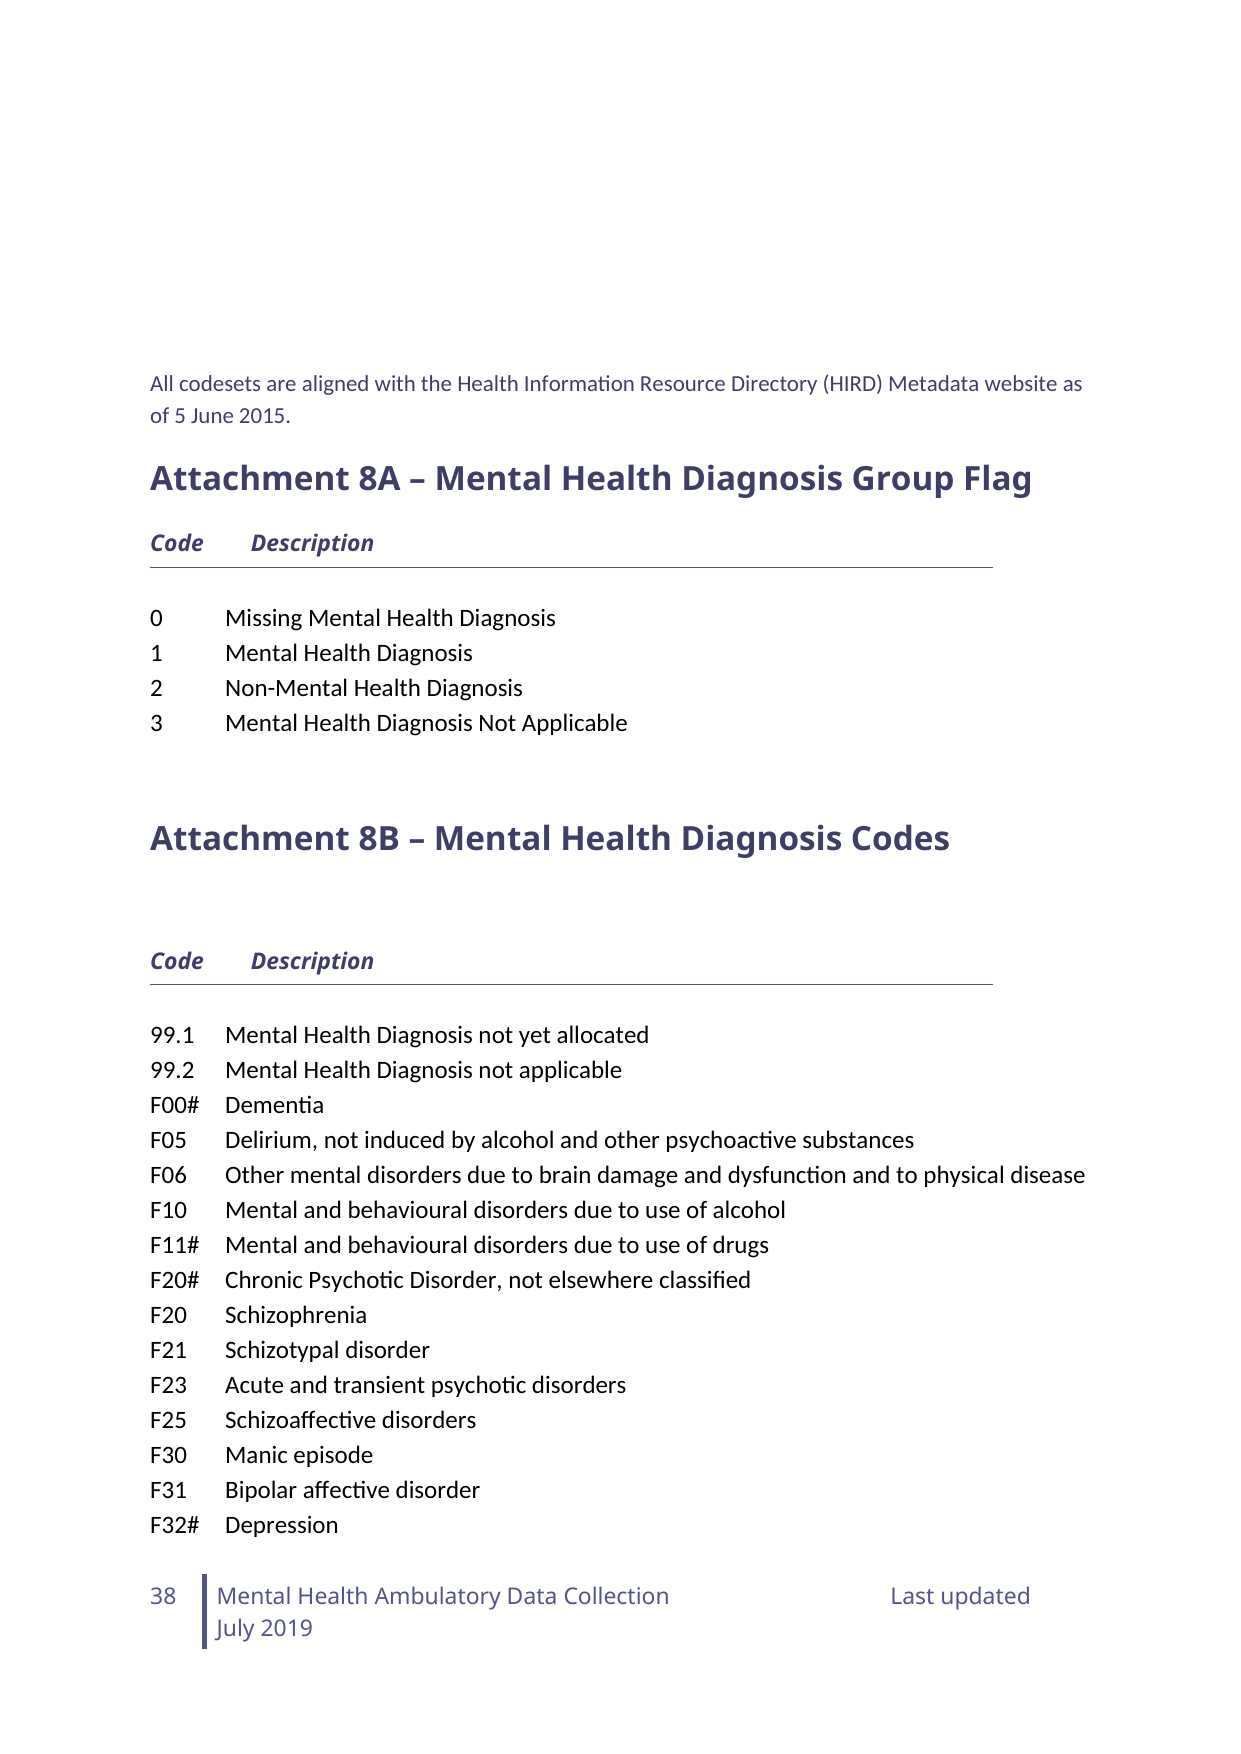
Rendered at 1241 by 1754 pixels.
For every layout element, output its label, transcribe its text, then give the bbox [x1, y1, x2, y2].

text F20# Chronic Psychotic Disorder, not elsewhere classified [150, 1264, 1090, 1294]
text 3 Mental Health Diagnosis Not Applicable [150, 707, 1090, 737]
text F30 Manic episode [150, 1439, 1090, 1469]
text Attachment 8A – Mental Health Diagnosis Group Flag [150, 454, 1090, 500]
text F25 Schizoaffective disorders [150, 1404, 1090, 1434]
text F32# Depression [150, 1509, 1090, 1539]
text F23 Acute and transient psychotic disorders [150, 1369, 1090, 1399]
text F06 Other mental disorders due to brain damage and dysfunction and to physical disease [150, 1159, 1090, 1189]
text F21 Schizotypal disorder [150, 1334, 1090, 1364]
text 2 Non-Mental Health Diagnosis [150, 672, 1090, 702]
text F05 Delirium, not induced by alcohol and other psychoactive substances [150, 1124, 1090, 1154]
text 1 Mental Health Diagnosis [150, 637, 1090, 667]
text All codesets are aligned with the Health Information Resource Directory (HIRD) Metadata website as of 5 June 2015. [150, 369, 1090, 429]
text Code Description [150, 944, 993, 984]
text F11# Mental and behavioural disorders due to use of drugs [150, 1229, 1090, 1259]
text F10 Mental and behavioural disorders due to use of alcohol [150, 1194, 1090, 1224]
text F20 Schizophrenia [150, 1299, 1090, 1329]
text 99.1 Mental Health Diagnosis not yet allocated [150, 1019, 1090, 1049]
text F31 Bipolar affective disorder [150, 1474, 1090, 1504]
text F00# Dementia [150, 1089, 1090, 1119]
text 0 Missing Mental Health Diagnosis [150, 602, 1090, 632]
text Attachment 8B – Mental Health Diagnosis Codes [150, 815, 1090, 860]
text 99.2 Mental Health Diagnosis not applicable [150, 1054, 1090, 1084]
text Code Description [150, 527, 993, 567]
